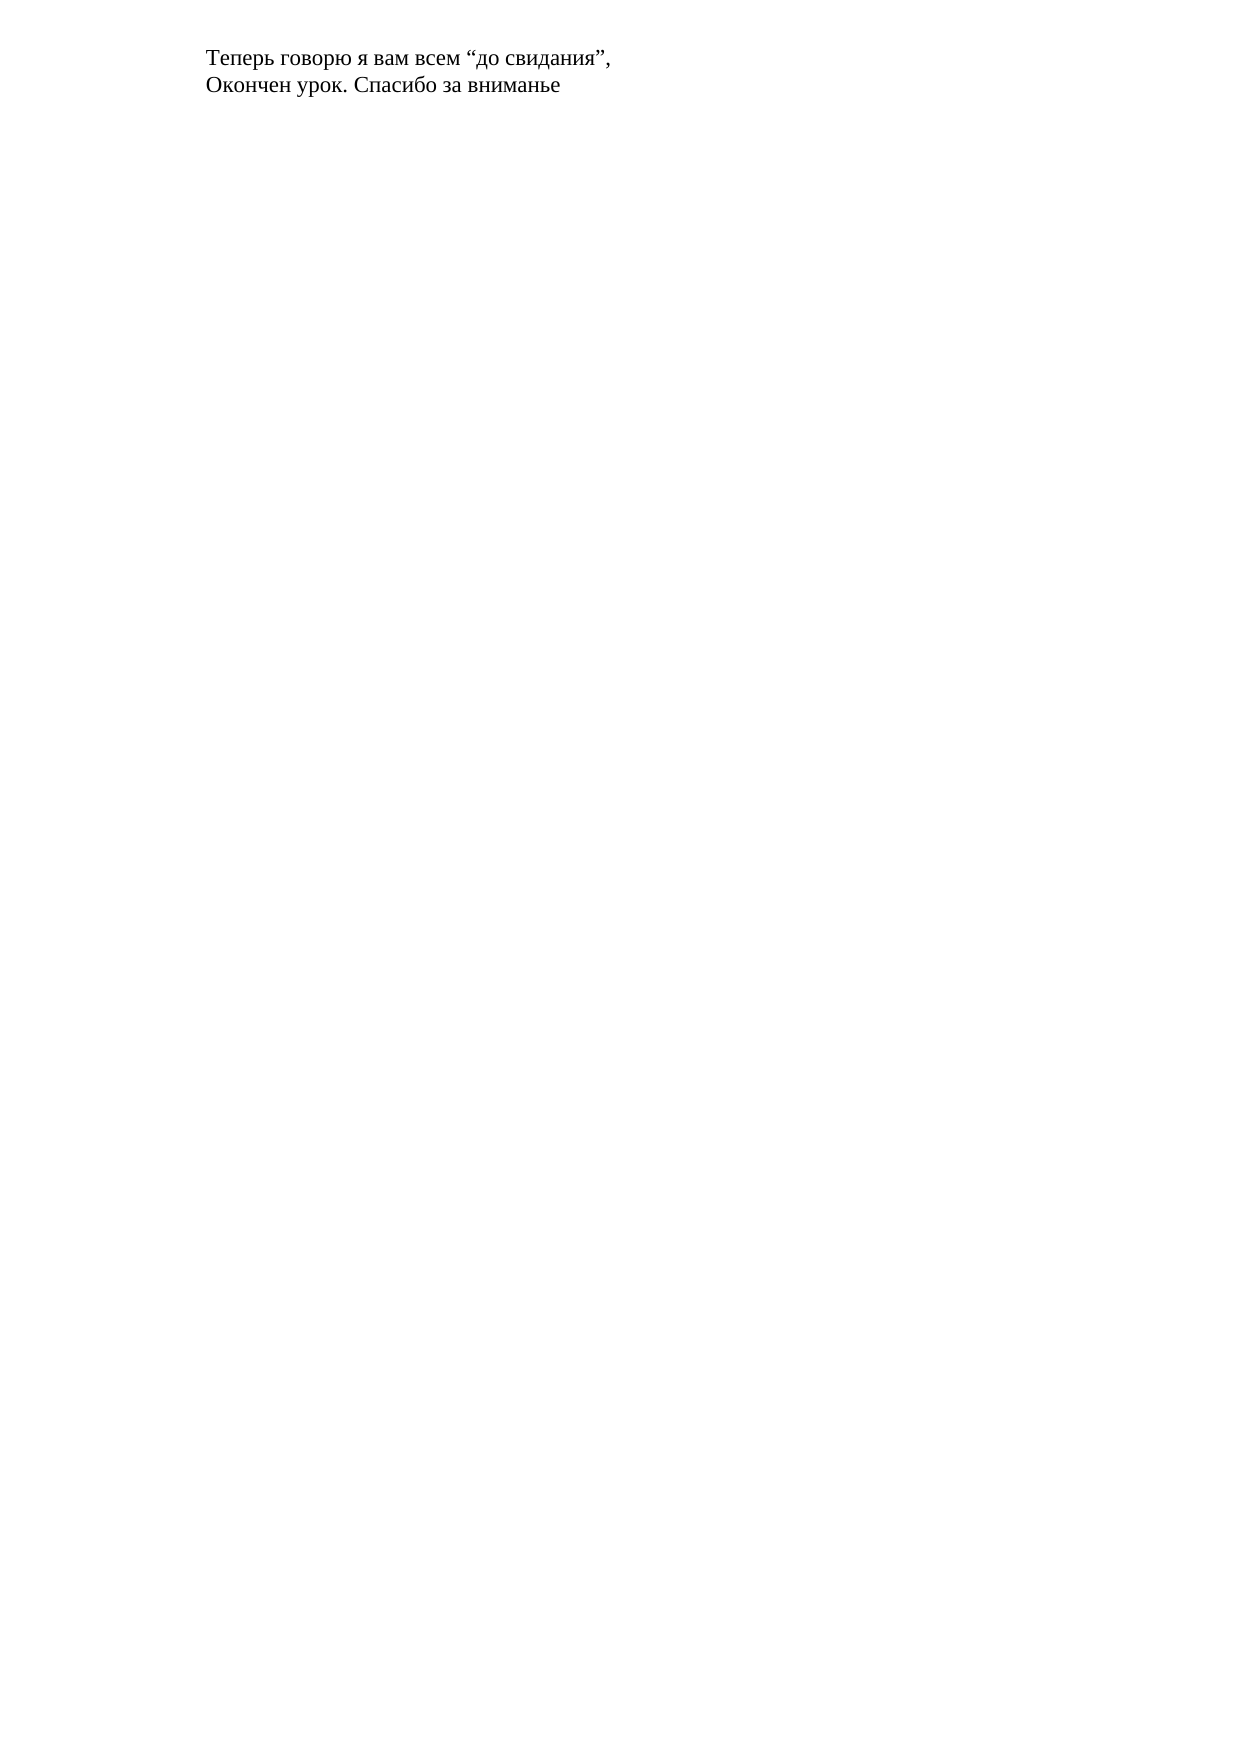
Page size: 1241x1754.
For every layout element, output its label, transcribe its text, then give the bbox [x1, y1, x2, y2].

text Окончен урок. Спасибо за вниманье [177, 71, 1152, 97]
text Теперь говорю я вам всем “до свидания”, [177, 44, 1152, 71]
